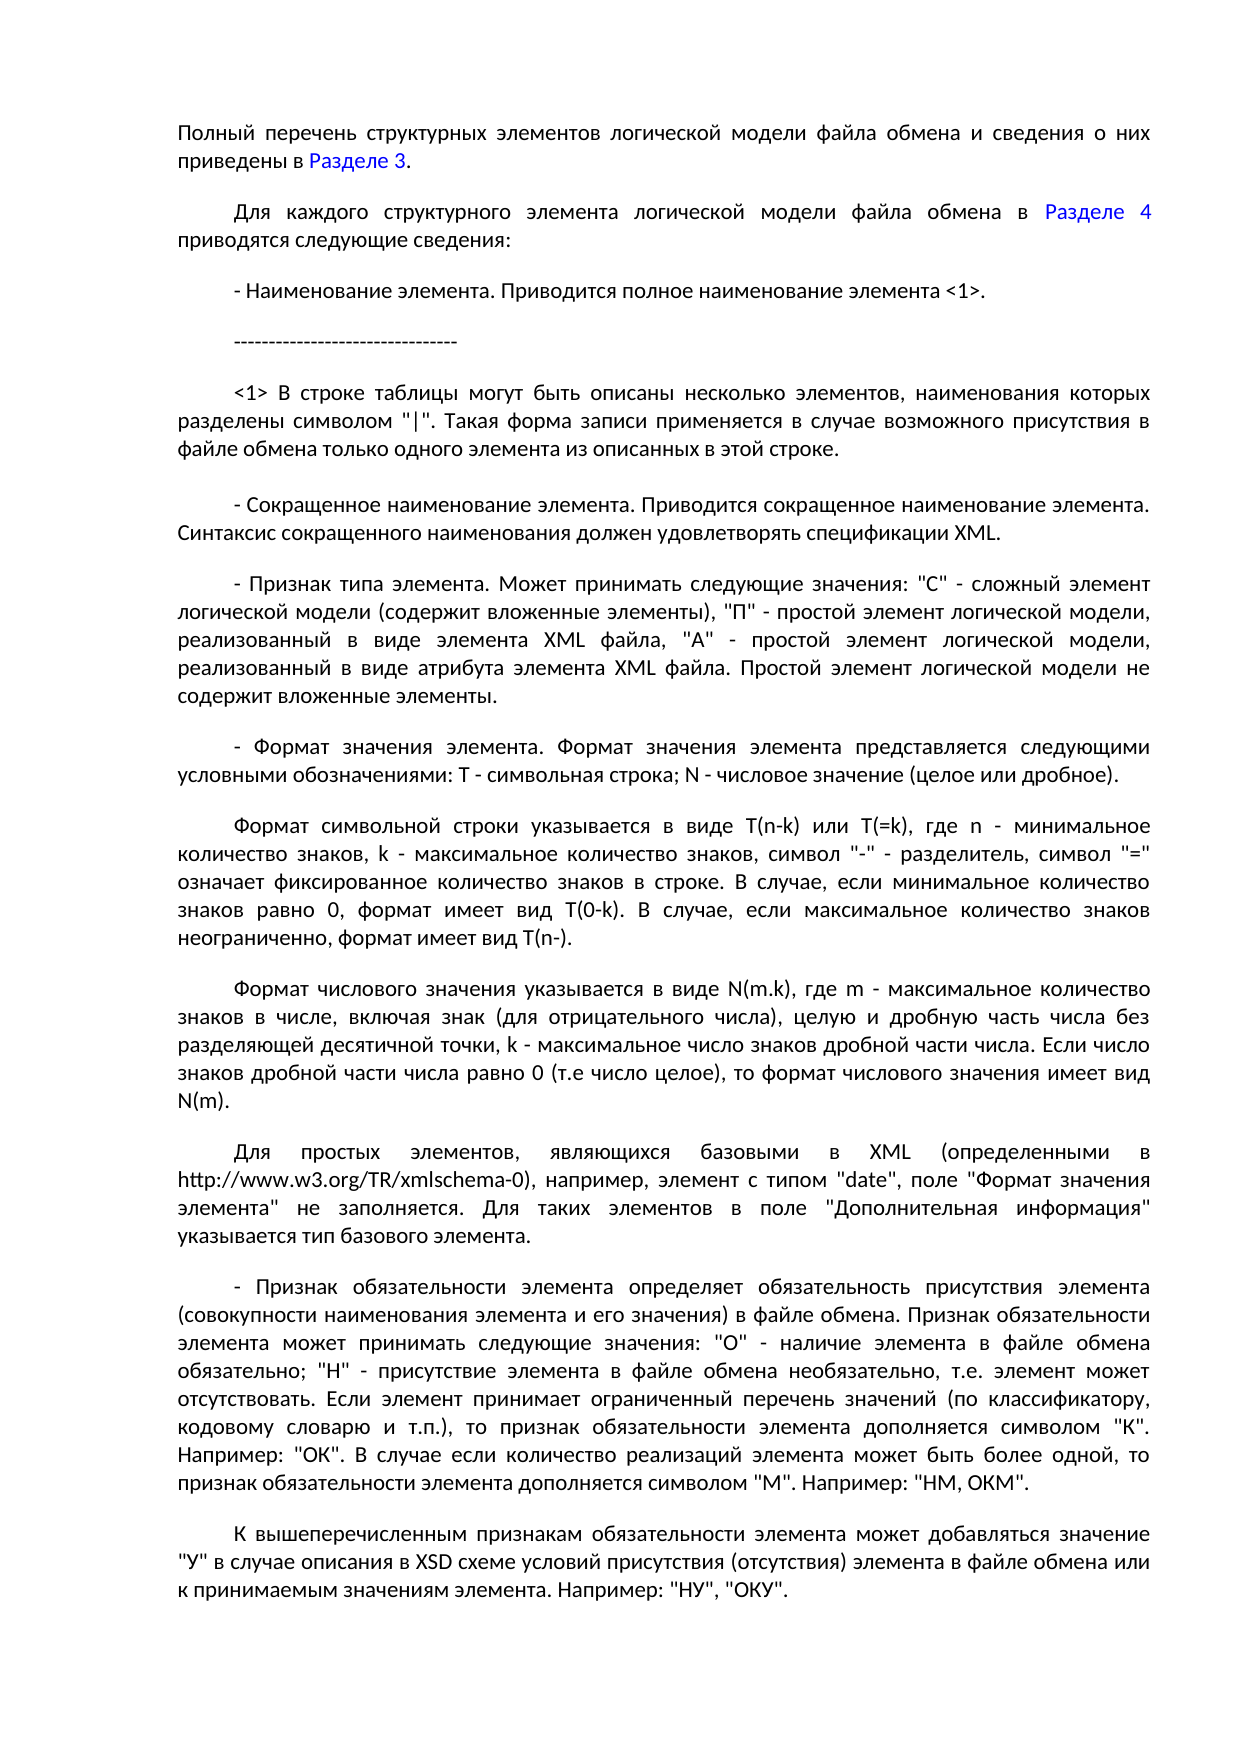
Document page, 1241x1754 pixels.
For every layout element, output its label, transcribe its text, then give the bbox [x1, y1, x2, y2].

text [177, 118, 1152, 174]
text -------------------------------- [177, 327, 1152, 355]
text Формат числового значения указывается в виде N(m.k), где m - максимальное количество знаков в числе, включая знак (для отрицательного числа), целую и дробную часть числа без разделяющей десятичной точки, k - максимальное число знаков дробной части числа. Если число знаков дробной части числа равно 0 (т.е число целое), то формат числового значения имеет вид N(m). [177, 974, 1152, 1114]
text Для каждого структурного элемента логической модели файла обмена в Разделе 4 приводятся следующие сведения: [177, 197, 1152, 253]
text - Сокращенное наименование элемента. Приводится сокращенное наименование элемента. Синтаксис сокращенного наименования должен удовлетворять спецификации XML. [177, 490, 1152, 546]
text - Признак обязательности элемента определяет обязательность присутствия элемента (совокупности наименования элемента и его значения) в файле обмена. Признак обязательности элемента может принимать следующие значения: "О" - наличие элемента в файле обмена обязательно; "Н" - присутствие элемента в файле обмена необязательно, т.е. элемент может отсутствовать. Если элемент принимает ограниченный перечень значений (по классификатору, кодовому словарю и т.п.), то признак обязательности элемента дополняется символом "К". Например: "ОК". В случае если количество реализаций элемента может быть более одной, то признак обязательности элемента дополняется символом "М". Например: "НМ, ОКМ". [177, 1272, 1152, 1496]
text - Формат значения элемента. Формат значения элемента представляется следующими условными обозначениями: T - символьная строка; N - числовое значение (целое или дробное). [177, 732, 1152, 788]
text К вышеперечисленным признакам обязательности элемента может добавляться значение "У" в случае описания в XSD схеме условий присутствия (отсутствия) элемента в файле обмена или к принимаемым значениям элемента. Например: "НУ", "ОКУ". [177, 1519, 1152, 1603]
text - Наименование элемента. Приводится полное наименование элемента <1>. [177, 276, 1152, 304]
text Для простых элементов, являющихся базовыми в XML (определенными в http://www.w3.org/TR/xmlschema-0), например, элемент с типом "date", поле "Формат значения элемента" не заполняется. Для таких элементов в поле "Дополнительная информация" указывается тип базового элемента. [177, 1137, 1152, 1249]
text - Признак типа элемента. Может принимать следующие значения: "С" - сложный элемент логической модели (содержит вложенные элементы), "П" - простой элемент логической модели, реализованный в виде элемента XML файла, "А" - простой элемент логической модели, реализованный в виде атрибута элемента XML файла. Простой элемент логической модели не содержит вложенные элементы. [177, 569, 1152, 709]
text <1> В строке таблицы могут быть описаны несколько элементов, наименования которых разделены символом "|". Такая форма записи применяется в случае возможного присутствия в файле обмена только одного элемента из описанных в этой строке. [177, 378, 1152, 462]
text Формат символьной строки указывается в виде T(n-k) или T(=k), где n - минимальное количество знаков, k - максимальное количество знаков, символ "-" - разделитель, символ "=" означает фиксированное количество знаков в строке. В случае, если минимальное количество знаков равно 0, формат имеет вид T(0-k). В случае, если максимальное количество знаков неограниченно, формат имеет вид T(n-). [177, 811, 1152, 951]
